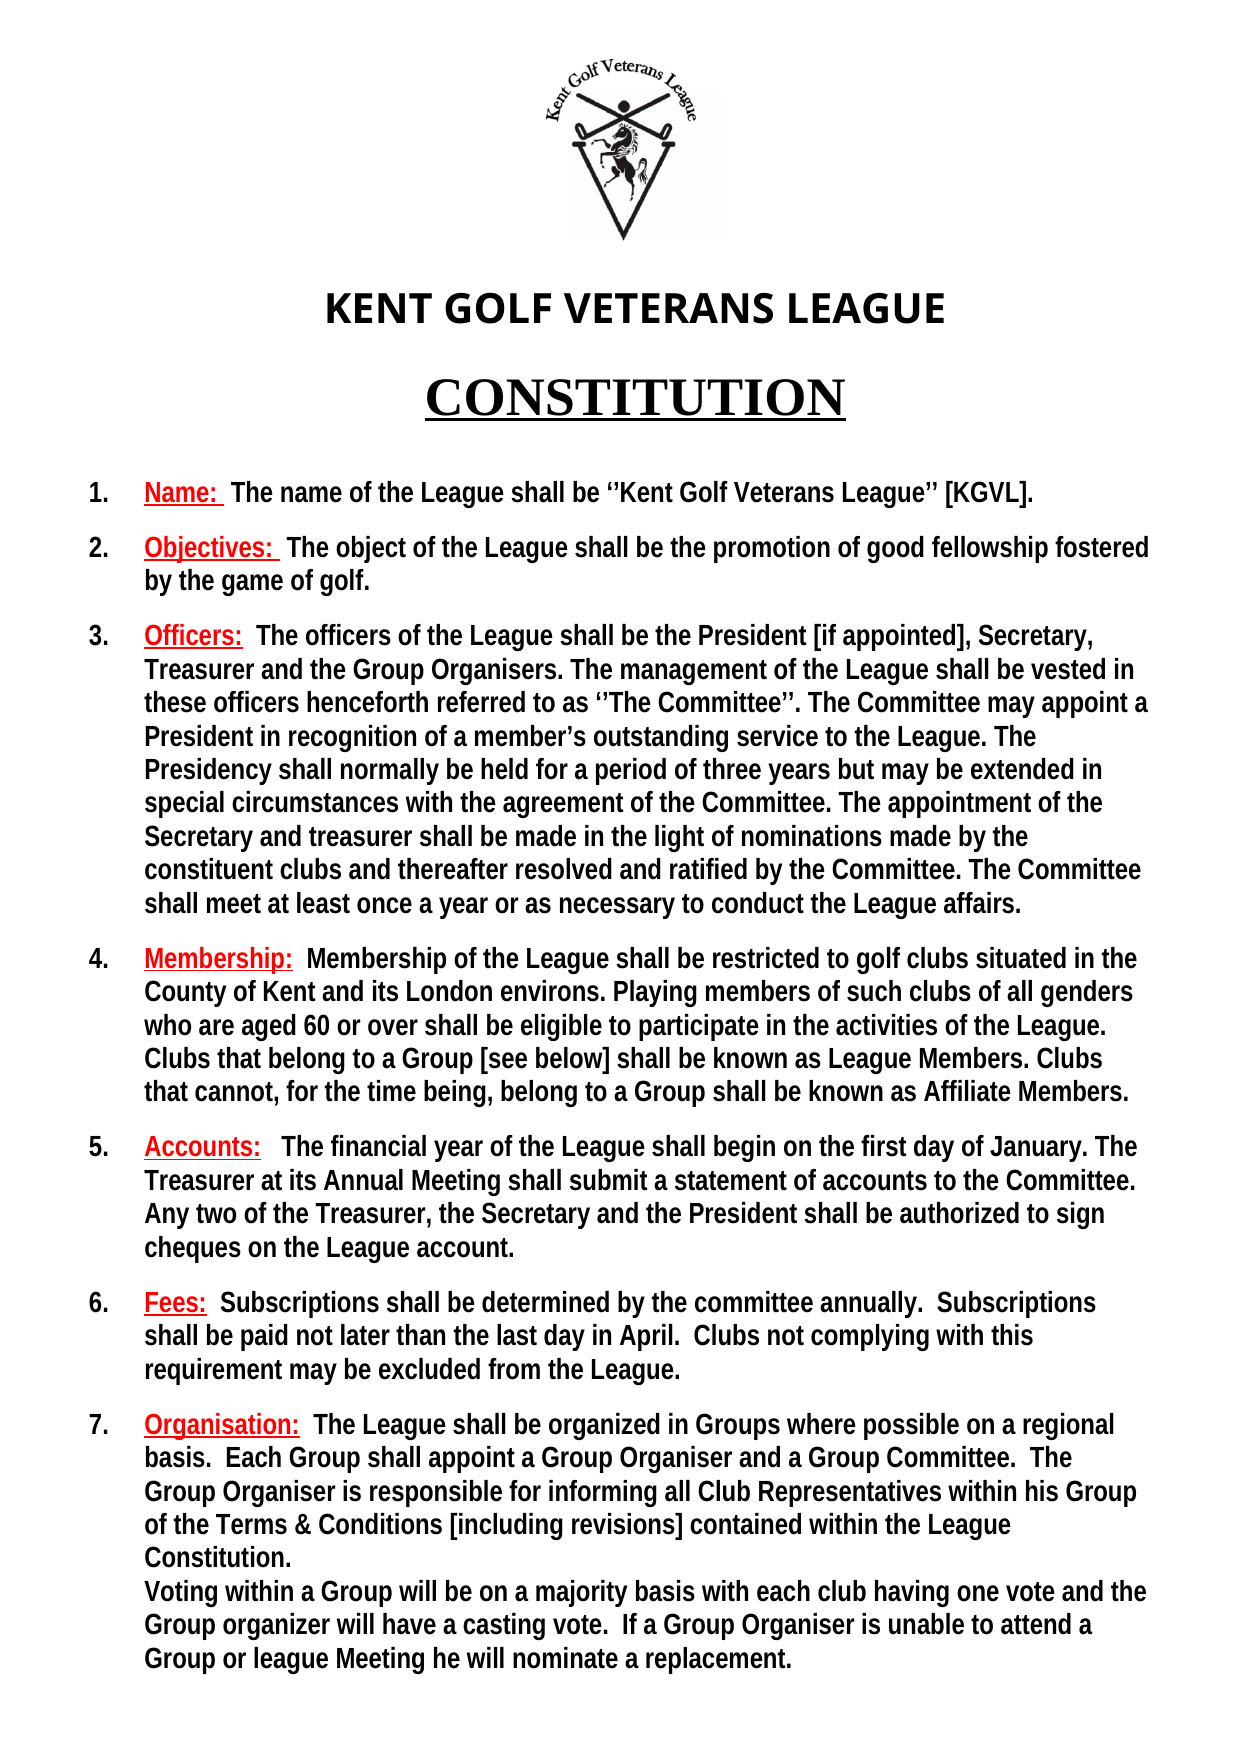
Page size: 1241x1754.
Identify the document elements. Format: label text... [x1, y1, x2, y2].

table_cell 6. [78, 1285, 133, 1407]
table_cell 4. [78, 941, 133, 1129]
table_cell Membership: Membership of the League shall be restricted to golf clubs situated in the County of Kent and its London environs. Playing members of such clubs of all genders who are aged 60 or over shall be eligible to participate in the activities of the League. Clubs that belong to a Group [see below] shall be known as League Members. Clubs that cannot, for the time being, belong to a Group shall be known as Affiliate Members. [133, 941, 1163, 1129]
table_cell Accounts: The financial year of the League shall begin on the first day of January. The Treasurer at its Annual Meeting shall submit a statement of accounts to the Committee. Any two of the Treasurer, the Secretary and the President shall be authorized to sign cheques on the League account. [133, 1130, 1163, 1285]
table_cell Officers: The officers of the League shall be the President [if appointed], Secretary, Treasurer and the Group Organisers. The management of the League shall be vested in these officers henceforth referred to as ‘’The Committee’’. The Committee may appoint a President in recognition of a member’s outstanding service to the League. The Presidency shall normally be held for a period of three years but may be extended in special circumstances with the agreement of the Committee. The appointment of the Secretary and treasurer shall be made in the light of nominations made by the constituent clubs and thereafter resolved and ratified by the Committee. The Committee shall meet at least once a year or as necessary to conduct the League affairs. [133, 618, 1163, 941]
table_cell 2. [78, 530, 133, 618]
table_header 1. [78, 475, 133, 530]
table_cell Objectives: The object of the League shall be the promotion of good fellowship fostered by the game of golf. [133, 530, 1163, 618]
table_cell 5. [78, 1130, 133, 1285]
table_cell Fees: Subscriptions shall be determined by the committee annually. Subscriptions shall be paid not later than the last day in April. Clubs not complying with this requirement may be excluded from the League. [133, 1285, 1163, 1407]
picture [545, 59, 724, 241]
subtitle KENT GOLF VETERANS LEAGUE [89, 279, 1181, 336]
table_header Name: The name of the League shall be ‘’Kent Golf Veterans League’’ [KGVL]. [133, 475, 1163, 530]
table_cell 7. [78, 1407, 133, 1674]
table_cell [133, 1407, 1163, 1674]
text CONSTITUTION [89, 365, 1181, 427]
table_cell 3. [78, 618, 133, 941]
